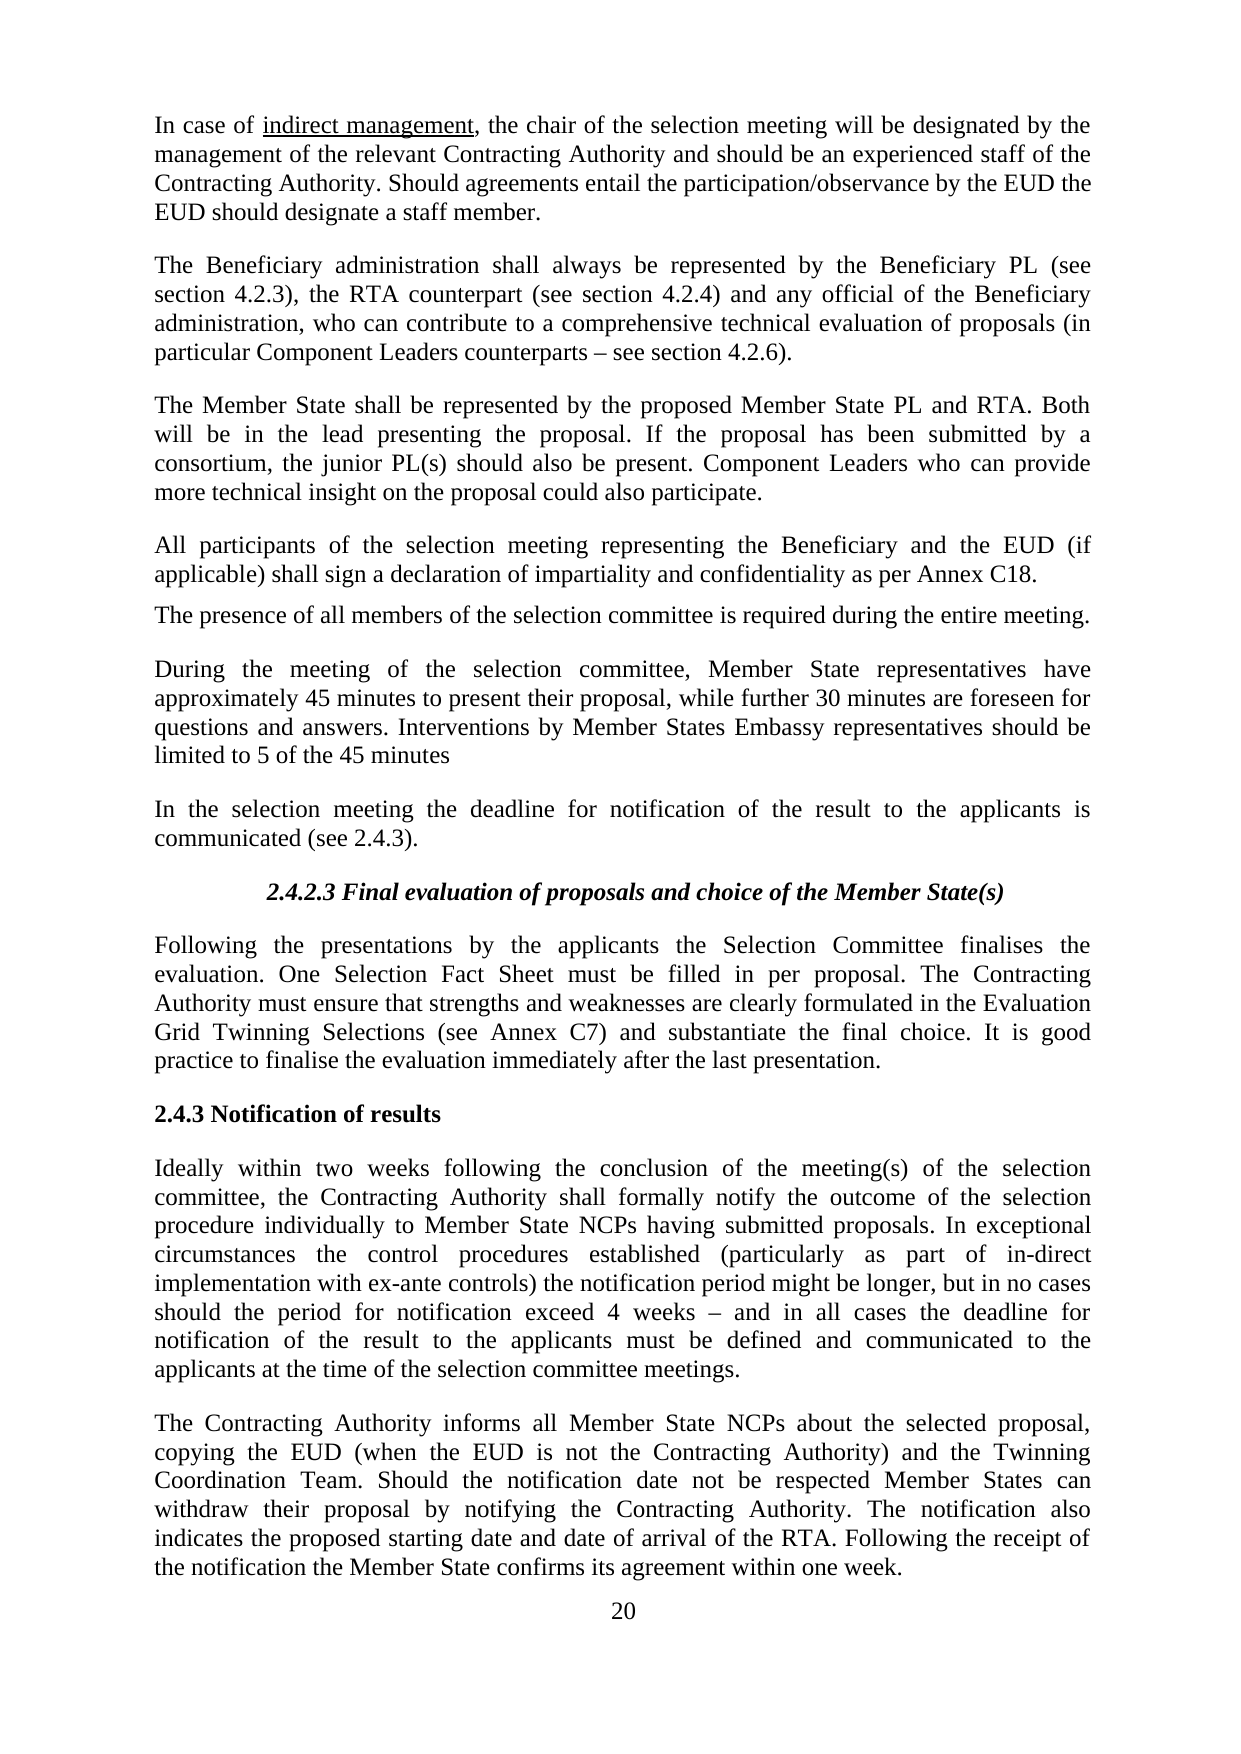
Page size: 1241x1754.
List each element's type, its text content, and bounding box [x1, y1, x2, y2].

subtitle 2.4.2.3 Final evaluation of proposals and choice of the Member State(s) [267, 877, 1092, 905]
text In case of indirect management, the chair of the selection meeting will be designated by the management of the relevant Contracting Authority and should be an experienced staff of the Contracting Authority. Should agreements entail the participation/observance by the EUD the EUD should designate a staff member. [154, 110, 1092, 225]
text Ideally within two weeks following the conclusion of the meeting(s) of the selection committee, the Contracting Authority shall formally notify the outcome of the selection procedure individually to Member State NCPs having submitted proposals. In exceptional circumstances the control procedures established (particularly as part of in-direct implementation with ex-ante controls) the notification period might be longer, but in no cases should the period for notification exceed 4 weeks – and in all cases the deadline for notification of the result to the applicants must be defined and communicated to the applicants at the time of the selection committee meetings. [154, 1153, 1092, 1383]
text The Beneficiary administration shall always be represented by the Beneficiary PL (see section 4.2.3), the RTA counterpart (see section 4.2.4) and any official of the Beneficiary administration, who can contribute to a comprehensive technical evaluation of proposals (in particular Component Leaders counterparts – see section 4.2.6). [154, 250, 1092, 365]
text In the selection meeting the deadline for notification of the result to the applicants is communicated (see 2.4.3). [154, 794, 1092, 852]
text The presence of all members of the selection committee is required during the entire meeting. [154, 600, 1092, 629]
text Following the presentations by the applicants the Selection Committee finalises the evaluation. One Selection Fact Sheet must be filled in per proposal. The Contracting Authority must ensure that strengths and weaknesses are clearly formulated in the Evaluation Grid Twinning Selections (see Annex C7) and substantiate the final choice. It is good practice to finalise the evaluation immediately after the last presentation. [154, 930, 1092, 1074]
text All participants of the selection meeting representing the Beneficiary and the EUD (if applicable) shall sign a declaration of impartiality and confidentiality as per Annex C18. [154, 530, 1092, 588]
text The Contracting Authority informs all Member State NCPs about the selected proposal, copying the EUD (when the EUD is not the Contracting Authority) and the Twinning Coordination Team. Should the notification date not be respected Member States can withdraw their proposal by notifying the Contracting Authority. The notification also indicates the proposed starting date and date of arrival of the RTA. Following the receipt of the notification the Member State confirms its agreement within one week. [154, 1408, 1092, 1580]
subtitle 2.4.3 Notification of results [154, 1099, 1092, 1128]
text During the meeting of the selection committee, Member State representatives have approximately 45 minutes to present their proposal, while further 30 minutes are foreseen for questions and answers. Interventions by Member States Embassy representatives should be limited to 5 of the 45 minutes [154, 654, 1092, 769]
text The Member State shall be represented by the proposed Member State PL and RTA. Both will be in the lead presenting the proposal. If the proposal has been submitted by a consortium, the junior PL(s) should also be present. Component Leaders who can provide more technical insight on the proposal could also participate. [154, 390, 1092, 505]
